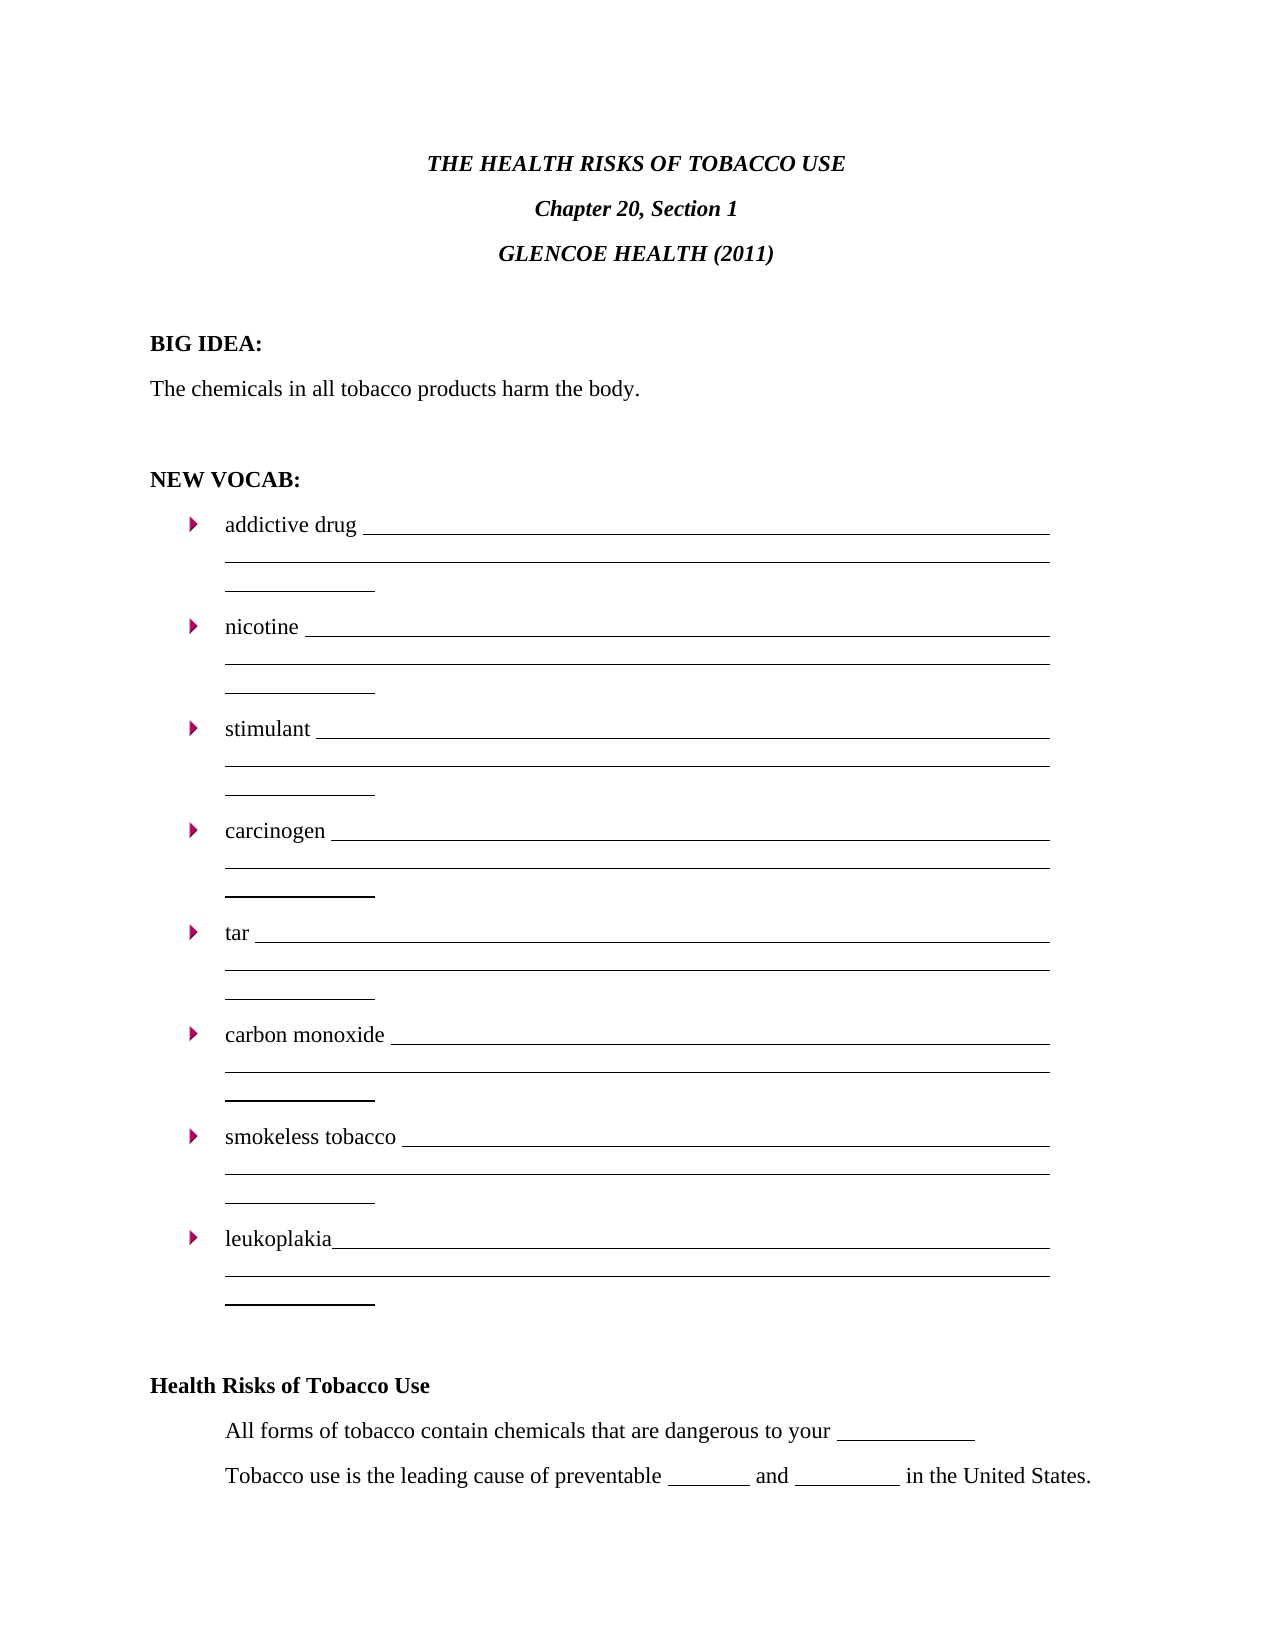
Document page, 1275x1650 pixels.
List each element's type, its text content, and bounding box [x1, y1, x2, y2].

list carcinogen [187, 817, 1125, 900]
picture [188, 821, 198, 839]
text NEW VOCAB: [150, 466, 1125, 492]
picture [188, 1229, 198, 1246]
text The chemicals in all tobacco products harm the body. [150, 376, 1125, 402]
list carbon monoxide [187, 1021, 1125, 1104]
text THE HEALTH RISKS OF TOBACCO USE [150, 150, 1125, 176]
list addictive drug [187, 511, 1125, 594]
text BIG IDEA: [150, 330, 1125, 357]
picture [188, 1127, 198, 1145]
text Tobacco use is the leading cause of preventable and in the United States. [150, 1462, 1125, 1488]
picture [188, 1025, 198, 1042]
picture [188, 719, 198, 737]
list smokeless tobacco [187, 1123, 1125, 1206]
picture [188, 515, 198, 533]
text Health Risks of Tobacco Use [150, 1372, 1125, 1398]
list tar [187, 919, 1125, 1002]
picture [188, 923, 198, 941]
list stimulant [187, 715, 1125, 798]
list leukoplakia [187, 1225, 1125, 1308]
text All forms of tobacco contain chemicals that are dangerous to your [150, 1417, 1125, 1443]
picture [188, 617, 198, 635]
list nicotine [187, 613, 1125, 696]
text GLENCOE HEALTH (2011) [150, 240, 1125, 267]
text Chapter 20, Section 1 [150, 195, 1125, 221]
